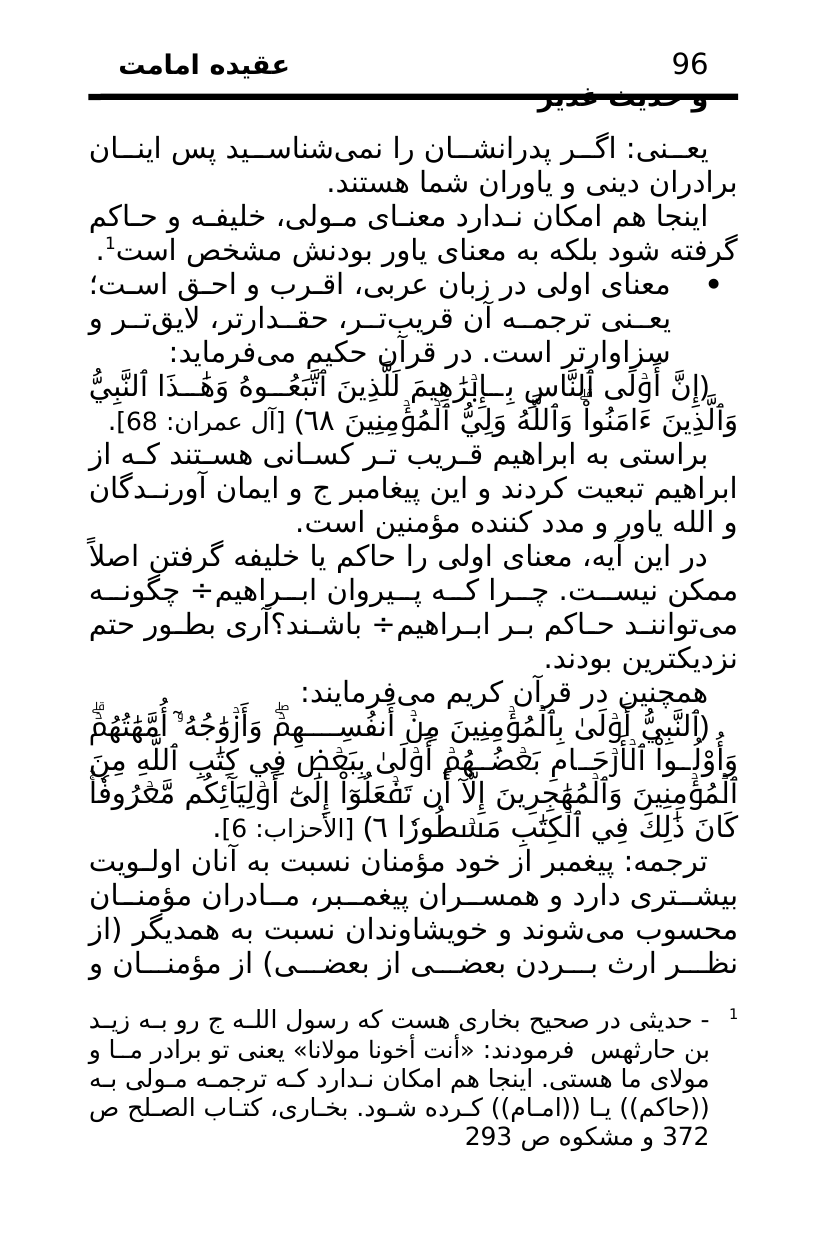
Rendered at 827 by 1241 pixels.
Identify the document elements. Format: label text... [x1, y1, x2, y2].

text براستی به ابراهیم قریب تر کسانی هستند که از ابراهیم تبعیت کردند و این پیغامبر ج و ایمان آورندگان و الله یاور و مدد کننده مؤمنین است. [89, 437, 738, 539]
text ﴿إِنَّ أَوۡلَى ٱلنَّاسِ بِإِبۡرَٰهِيمَ لَلَّذِينَ ٱتَّبَعُوهُ وَهَٰذَا ٱلنَّبِيُّ وَٱلَّذِينَ ءَامَنُواْۗ وَٱللَّهُ وَلِيُّ ٱلۡمُؤۡمِنِينَ ٦٨﴾ [آل عمران: 68]. [89, 369, 738, 437]
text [89, 845, 738, 981]
text یعنی: اگر پدرانشان را نمی‌شناسید پس اینان برادران دینی و یاوران شما هستند. [89, 132, 738, 199]
text در این آیه، معنای اولی را حاکم یا خلیفه گرفتن اصلاً ممکن نیست. چرا که پیروان ابراهیم÷ چگونه می‌توانند حاکم بر ابراهیم÷ باشند؟آری بطور حتم نزدیکترین بودند. [89, 539, 738, 675]
text ﴿ٱلنَّبِيُّ أَوۡلَىٰ بِٱلۡمُؤۡمِنِينَ مِنۡ أَنفُسِهِمۡۖ وَأَزۡوَٰجُهُۥٓ أُمَّهَٰتُهُمۡۗ وَأُوْلُواْ ٱلۡأَرۡحَامِ بَعۡضُهُمۡ أَوۡلَىٰ بِبَعۡضٖ فِي كِتَٰبِ ٱللَّهِ مِنَ ٱلۡمُؤۡمِنِينَ وَٱلۡمُهَٰجِرِينَ إِلَّآ أَن تَفۡعَلُوٓاْ إِلَىٰٓ أَوۡلِيَآئِكُم مَّعۡرُوفٗاۚ كَانَ ذَٰلِكَ فِي ٱلۡكِتَٰبِ مَسۡطُورٗا ٦﴾ [الأحزاب: 6]. [89, 709, 738, 845]
list معنای اولی در زبان عربی،‌ اقرب و احق است؛ یعنی ترجمه آن قریب‌تر، حقدارتر، لایق‌تر و سزاوارتر است. در قرآن حکیم می‌فرماید: [89, 267, 708, 369]
text همچنین در قرآن کریم می‌فرمایند: [89, 675, 738, 709]
text اینجا هم امکان ندارد معنای مولی،‌ خلیفه و حاکم گرفته شود بلکه به معنای یاور بودنش مشخص است. [89, 199, 738, 267]
